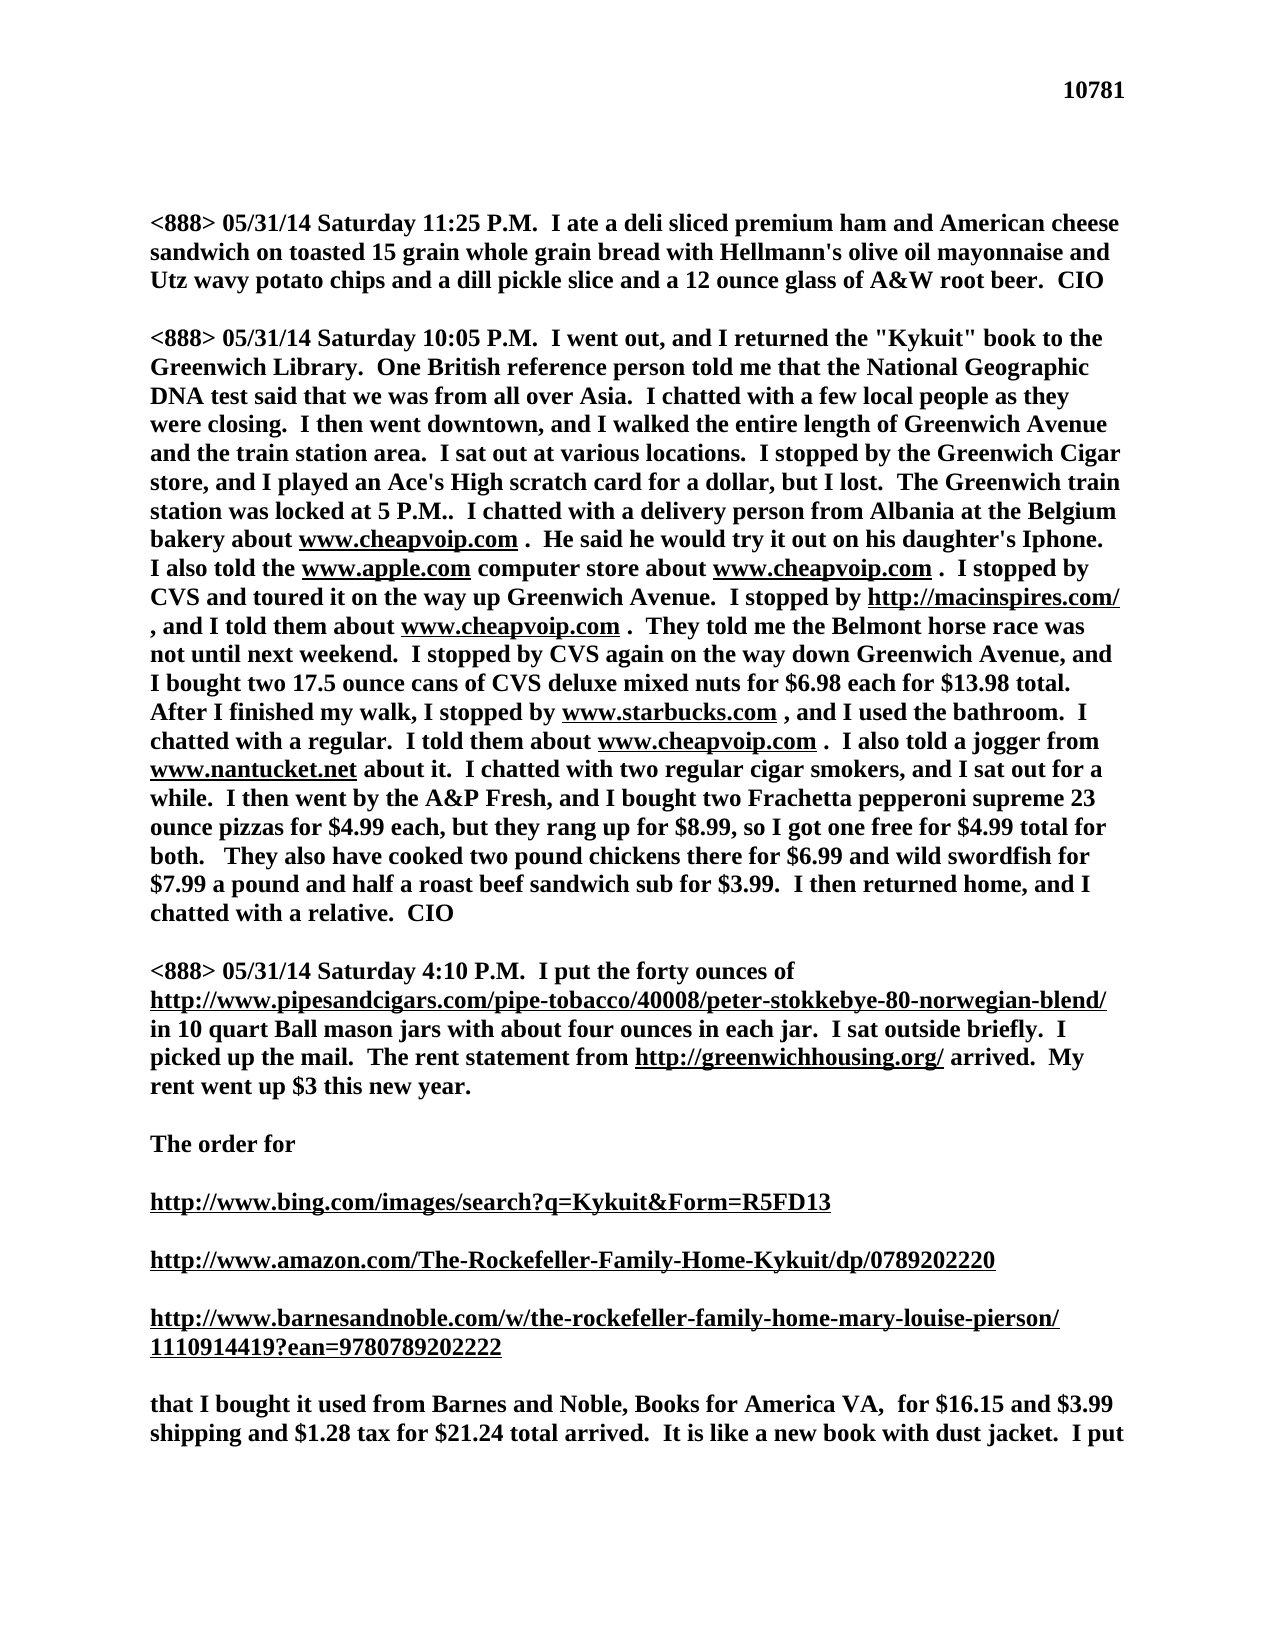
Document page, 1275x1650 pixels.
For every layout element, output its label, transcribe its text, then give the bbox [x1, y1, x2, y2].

text <888> 05/31/14 Saturday 4:10 P.M. I put the forty ounces of http://www.pipesandcigars.com/pipe-tobacco/40008/peter-stokkebye-80-norwegian-blend/ in 10 quart Ball mason jars with about four ounces in each jar. I sat outside briefly. I picked up the mail. The rent statement from http://greenwichhousing.org/ arrived. My rent went up $3 this new year. [150, 956, 1125, 1100]
text http://www.bing.com/images/search?q=Kykuit&Form=R5FD13 [150, 1187, 1125, 1216]
text <888> 05/31/14 Saturday 11:25 P.M. I ate a deli sliced premium ham and American cheese sandwich on toasted 15 grain whole grain bread with Hellmann's olive oil mayonnaise and Utz wavy potato chips and a dill pickle slice and a 12 ounce glass of A&W root beer. CIO [150, 208, 1125, 294]
text <888> 05/31/14 Saturday 10:05 P.M. I went out, and I returned the "Kykuit" book to the Greenwich Library. One British reference person told me that the National Geographic DNA test said that we was from all over Asia. I chatted with a few local people as they were closing. I then went downtown, and I walked the entire length of Greenwich Avenue and the train station area. I sat out at various locations. I stopped by the Greenwich Cigar store, and I played an Ace's High scratch card for a dollar, but I lost. The Greenwich train station was locked at 5 P.M.. I chatted with a delivery person from Albania at the Belgium bakery about www.cheapvoip.com . He said he would try it out on his daughter's Iphone. I also told the www.apple.com computer store about www.cheapvoip.com . I stopped by CVS and toured it on the way up Greenwich Avenue. I stopped by http://macinspires.com/ , and I told them about www.cheapvoip.com . They told me the Belmont horse race was not until next weekend. I stopped by CVS again on the way down Greenwich Avenue, and I bought two 17.5 ounce cans of CVS deluxe mixed nuts for $6.98 each for $13.98 total. After I finished my walk, I stopped by www.starbucks.com , and I used the bathroom. I chatted with a regular. I told them about www.cheapvoip.com . I also told a jogger from www.nantucket.net about it. I chatted with two regular cigar smokers, and I sat out for a while. I then went by the A&P Fresh, and I bought two Frachetta pepperoni supreme 23 ounce pizzas for $4.99 each, but they rang up for $8.99, so I got one free for $4.99 total for both. They also have cooked two pound chickens there for $6.99 and wild swordfish for $7.99 a pound and half a roast beef sandwich sub for $3.99. I then returned home, and I chatted with a relative. CIO [150, 323, 1125, 927]
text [150, 1389, 1125, 1447]
text http://www.barnesandnoble.com/w/the-rockefeller-family-home-mary-louise-pierson/1110914419?ean=9780789202222 [150, 1303, 1125, 1360]
text http://www.amazon.com/The-Rockefeller-Family-Home-Kykuit/dp/0789202220 [150, 1245, 1125, 1274]
text The order for [150, 1129, 1125, 1158]
